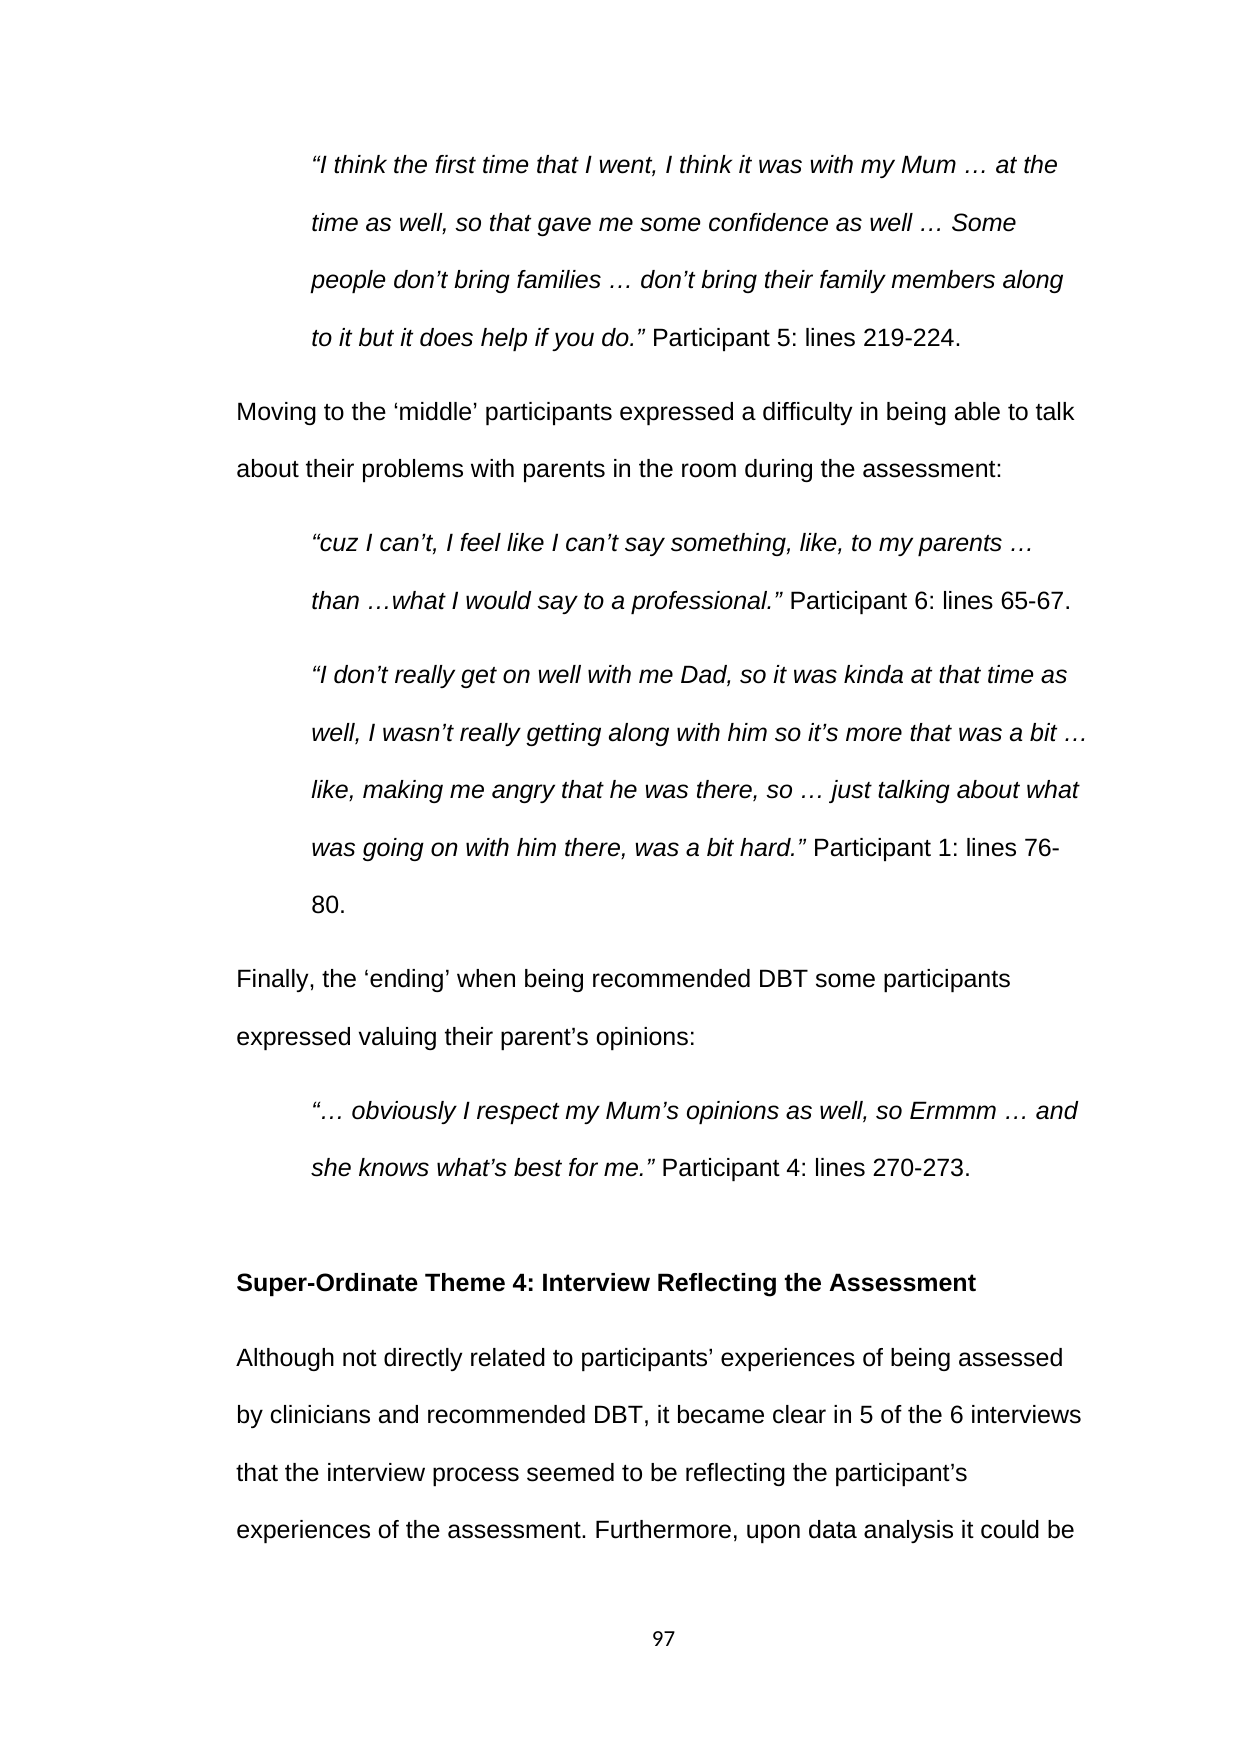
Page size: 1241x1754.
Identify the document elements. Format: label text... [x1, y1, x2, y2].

text “… obviously I respect my Mum’s opinions as well, so Ermmm … and she knows what’s best for me.” Participant 4: lines 270-273. [311, 1096, 1090, 1182]
text Finally, the ‘ending’ when being recommended DBT some participants expressed valuing their parent’s opinions: [236, 964, 1090, 1050]
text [236, 1342, 1090, 1544]
text “cuz I can’t, I feel like I can’t say something, like, to my parents … than …what I would say to a professional.” Participant 6: lines 65-67. [311, 528, 1090, 614]
text Super-Ordinate Theme 4: Interview Reflecting the Assessment [236, 1268, 1090, 1297]
text “I don’t really get on well with me Dad, so it was kinda at that time as well, I wasn’t really getting along with him so it’s more that was a bit … like, making me angry that he was there, so … just talking about what was going on with him there, was a bit hard.” Participant 1: lines 76-80. [311, 660, 1090, 919]
text Moving to the ‘middle’ participants expressed a difficulty in being able to talk about their problems with parents in the room during the assessment: [236, 397, 1090, 483]
text “I think the first time that I went, I think it was with my Mum … at the time as well, so that gave me some confidence as well … Some people don’t bring families … don’t bring their family members along to it but it does help if you do.” Participant 5: lines 219-224. [311, 150, 1090, 351]
